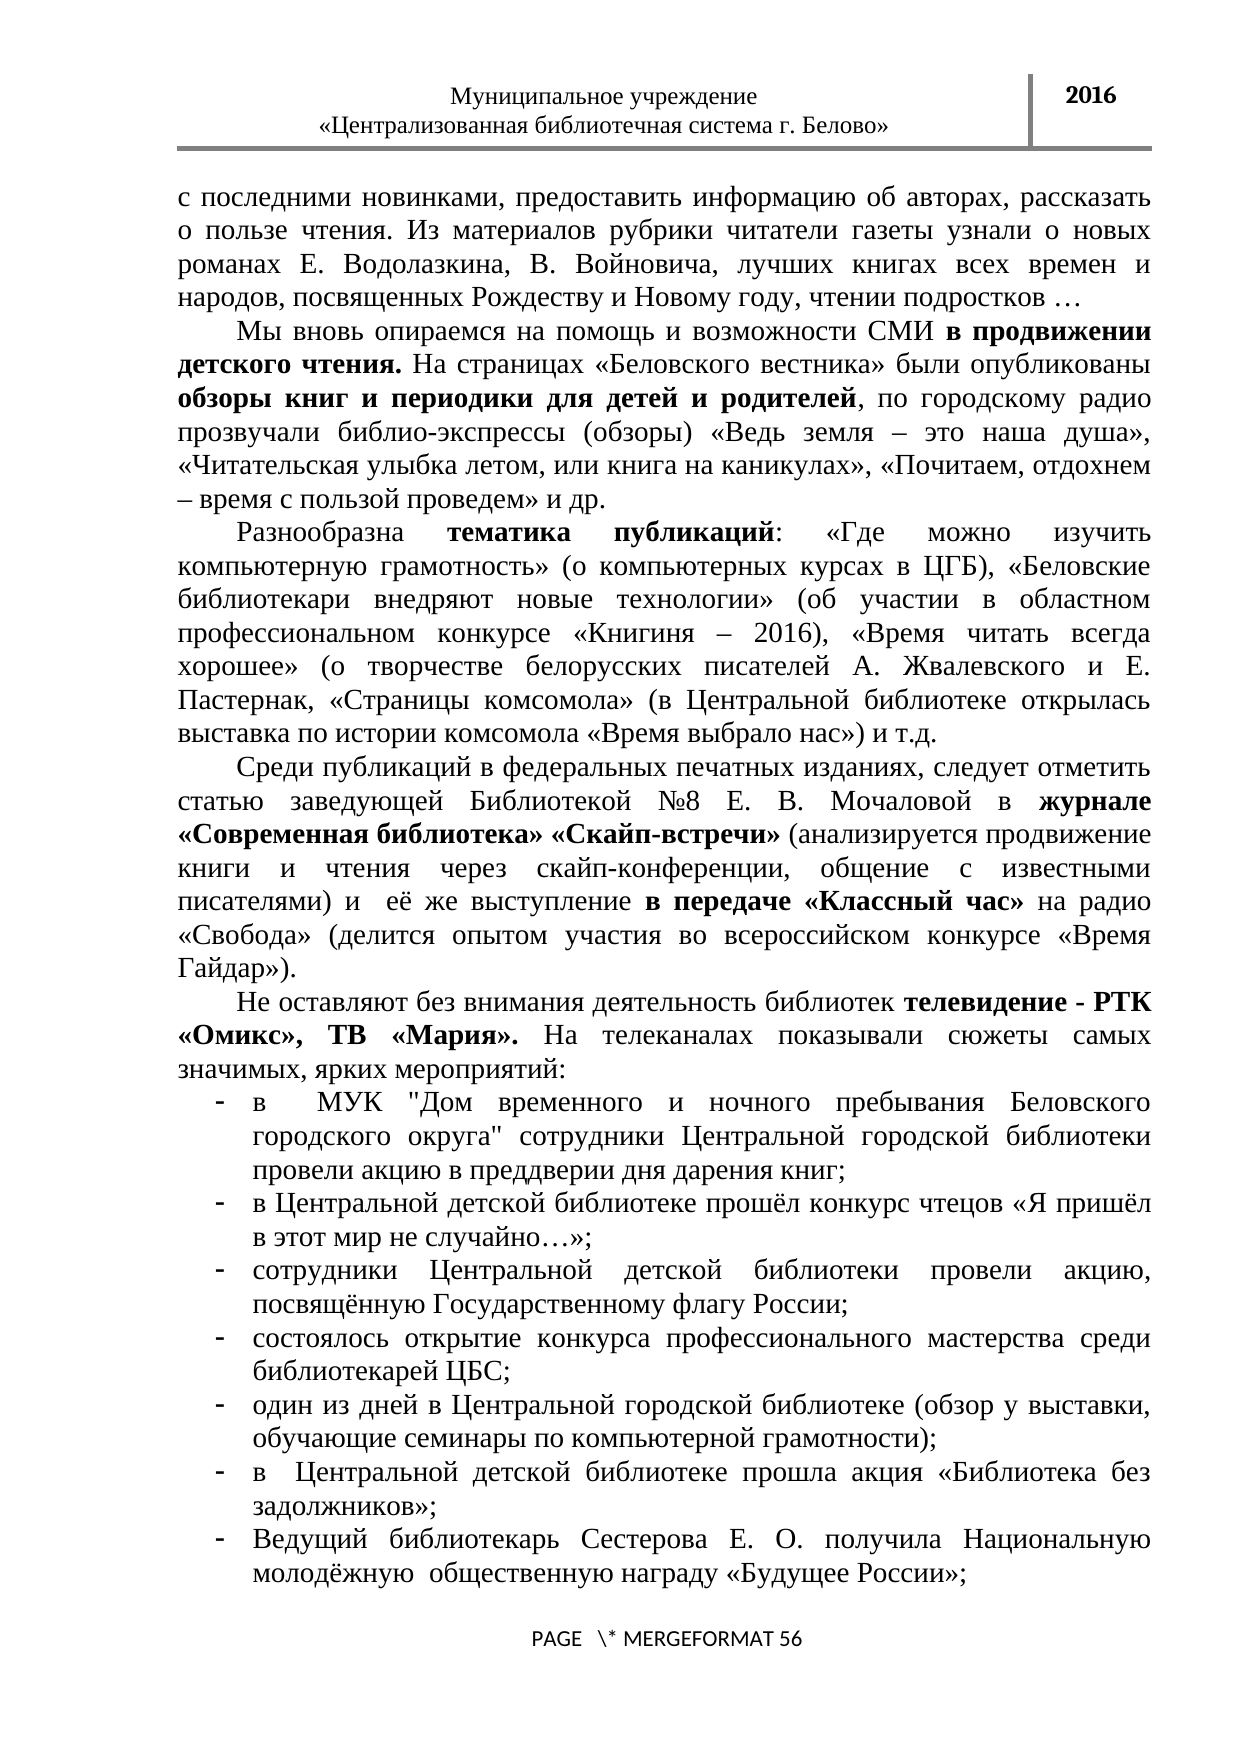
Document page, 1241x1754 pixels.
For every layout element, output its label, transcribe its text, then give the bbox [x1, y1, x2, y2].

list сотрудники Центральной детской библиотеки провели акцию, посвящённую Государственному флагу России; [215, 1252, 1152, 1320]
text Мы вновь опираемся на помощь и возможности СМИ в продвижении детского чтения. На страницах «Беловского вестника» были опубликованы обзоры книг и периодики для детей и родителей, по городскому радио прозвучали библио-экспрессы (обзоры) «Ведь земля – это наша душа», «Читательская улыбка летом, или книга на каникулах», «Почитаем, отдохнем – время с пользой проведем» и др. [177, 313, 1152, 514]
text Разнообразна тематика публикаций: «Где можно изучить компьютерную грамотность» (о компьютерных курсах в ЦГБ), «Беловские библиотекари внедряют новые технологии» (об участии в областном профессиональном конкурсе «Книгиня – 2016), «Время читать всегда хорошее» (о творчестве белорусских писателей А. Жвалевского и Е. Пастернак, «Страницы комсомола» (в Центральной библиотеке открылась выставка по истории комсомола «Время выбрало нас») и т.д. [177, 514, 1152, 749]
text Не оставляют без внимания деятельность библиотек телевидение - РТК «Омикс», ТВ «Мария». На телеканалах показывали сюжеты самых значимых, ярких мероприятий: [177, 984, 1152, 1084]
list состоялось открытие конкурса профессионального мастерства среди библиотекарей ЦБС; [215, 1320, 1152, 1387]
list в Центральной детской библиотеке прошёл конкурс чтецов «Я пришёл в этот мир не случайно…»; [215, 1185, 1152, 1252]
list Ведущий библиотекарь Сестерова Е. О. получила Национальную молодёжную общественную награду «Будущее России»; [215, 1521, 1152, 1588]
list в Центральной детской библиотеке прошла акция «Библиотека без задолжников»; [215, 1454, 1152, 1521]
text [177, 179, 1152, 313]
list в МУК "Дом временного и ночного пребывания Беловского городского округа" сотрудники Центральной городской библиотеки провели акцию в преддверии дня дарения книг; [215, 1084, 1152, 1185]
text Среди публикаций в федеральных печатных изданиях, следует отметить статью заведующей Библиотекой №8 Е. В. Мочаловой в журнале «Современная библиотека» «Скайп-встречи» (анализируется продвижение книги и чтения через скайп-конференции, общение с известными писателями) и её же выступление в передаче «Классный час» на радио «Свобода» (делится опытом участия во всероссийском конкурсе «Время Гайдар»). [177, 749, 1152, 984]
list один из дней в Центральной городской библиотеке (обзор у выставки, обучающие семинары по компьютерной грамотности); [215, 1387, 1152, 1454]
